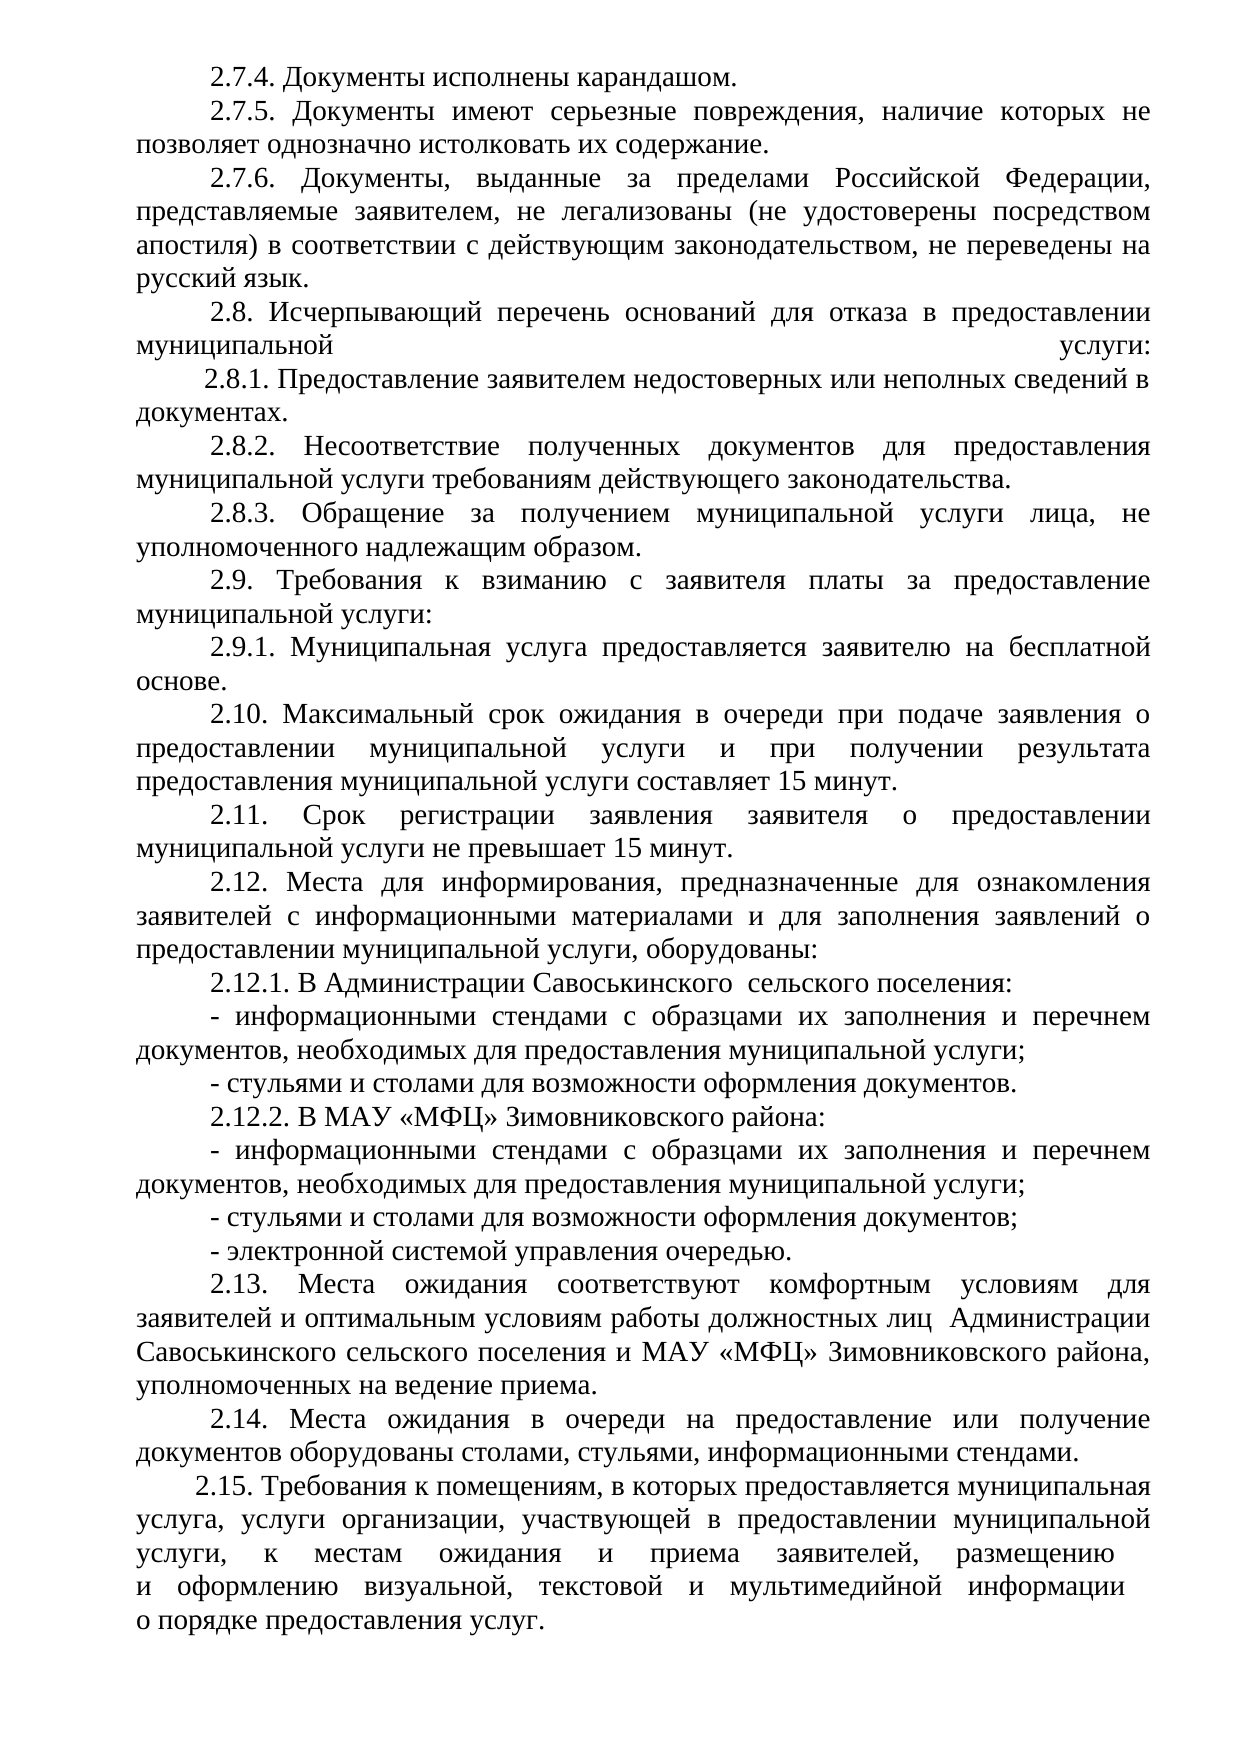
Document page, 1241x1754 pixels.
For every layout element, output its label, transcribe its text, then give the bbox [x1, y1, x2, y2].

text - информационными стендами с образцами их заполнения и перечнем документов, необходимых для предоставления муниципальной услуги; [136, 1132, 1152, 1199]
text 2.9.1. Муниципальная услуга предоставляется заявителю на бесплатной основе. [136, 629, 1152, 696]
text - стульями и столами для возможности оформления документов. [136, 1065, 1152, 1099]
text 2.13. Места ожидания соответствуют комфортным условиям для заявителей и оптимальным условиям работы должностных лиц Администрации Савоськинского сельского поселения и МАУ «МФЦ» Зимовниковского района, уполномоченных на ведение приема. [136, 1267, 1152, 1401]
text 2.12. Места для информирования, предназначенные для ознакомления заявителей с информационными материалами и для заполнения заявлений о предоставлении муниципальной услуги, оборудованы: [136, 864, 1152, 965]
text 2.8. Исчерпывающий перечень оснований для отказа в предоставлении муниципальной услуги: 2.8.1. Предоставление заявителем недостоверных или неполных сведений в документах. [136, 294, 1152, 428]
text 2.9. Требования к взиманию с заявителя платы за предоставление муниципальной услуги: [136, 562, 1152, 629]
text - стульями и столами для возможности оформления документов; [136, 1199, 1152, 1233]
text 2.7.5. Документы имеют серьезные повреждения, наличие которых не позволяет однозначно истолковать их содержание. [136, 93, 1152, 160]
text 2.11. Срок регистрации заявления заявителя о предоставлении муниципальной услуги не превышает 15 минут. [136, 797, 1152, 864]
text - информационными стендами с образцами их заполнения и перечнем документов, необходимых для предоставления муниципальной услуги; [136, 998, 1152, 1065]
text 2.7.4. Документы исполнены карандашом. [136, 59, 1152, 93]
text 2.12.1. В Администрации Савоськинского сельского поселения: [136, 965, 1152, 998]
text 2.8.2. Несоответствие полученных документов для предоставления муниципальной услуги требованиям действующего законодательства. [136, 428, 1152, 495]
text 2.15. Требования к помещениям, в которых предоставляется муниципальная услуга, услуги организации, участвующей в предоставлении муниципальной услуги, к местам ожидания и приема заявителей, размещению и оформлению визуальной, текстовой и мультимедийной информации о порядке предоставления услуг. [136, 1468, 1152, 1636]
text 2.7.6. Документы, выданные за пределами Российской Федерации, представляемые заявителем, не легализованы (не удостоверены посредством апостиля) в соответствии с действующим законодательством, не переведены на русский язык. [136, 160, 1152, 294]
text 2.14. Места ожидания в очереди на предоставление или получение документов оборудованы столами, стульями, информационными стендами. [136, 1401, 1152, 1468]
text 2.8.3. Обращение за получением муниципальной услуги лица, не уполномоченного надлежащим образом. [136, 495, 1152, 562]
text - электронной системой управления очередью. [136, 1233, 1152, 1267]
text 2.10. Максимальный срок ожидания в очереди при подаче заявления о предоставлении муниципальной услуги и при получении результата предоставления муниципальной услуги составляет 15 минут. [136, 696, 1152, 797]
text 2.12.2. В МАУ «МФЦ» Зимовниковского района: [136, 1099, 1152, 1132]
